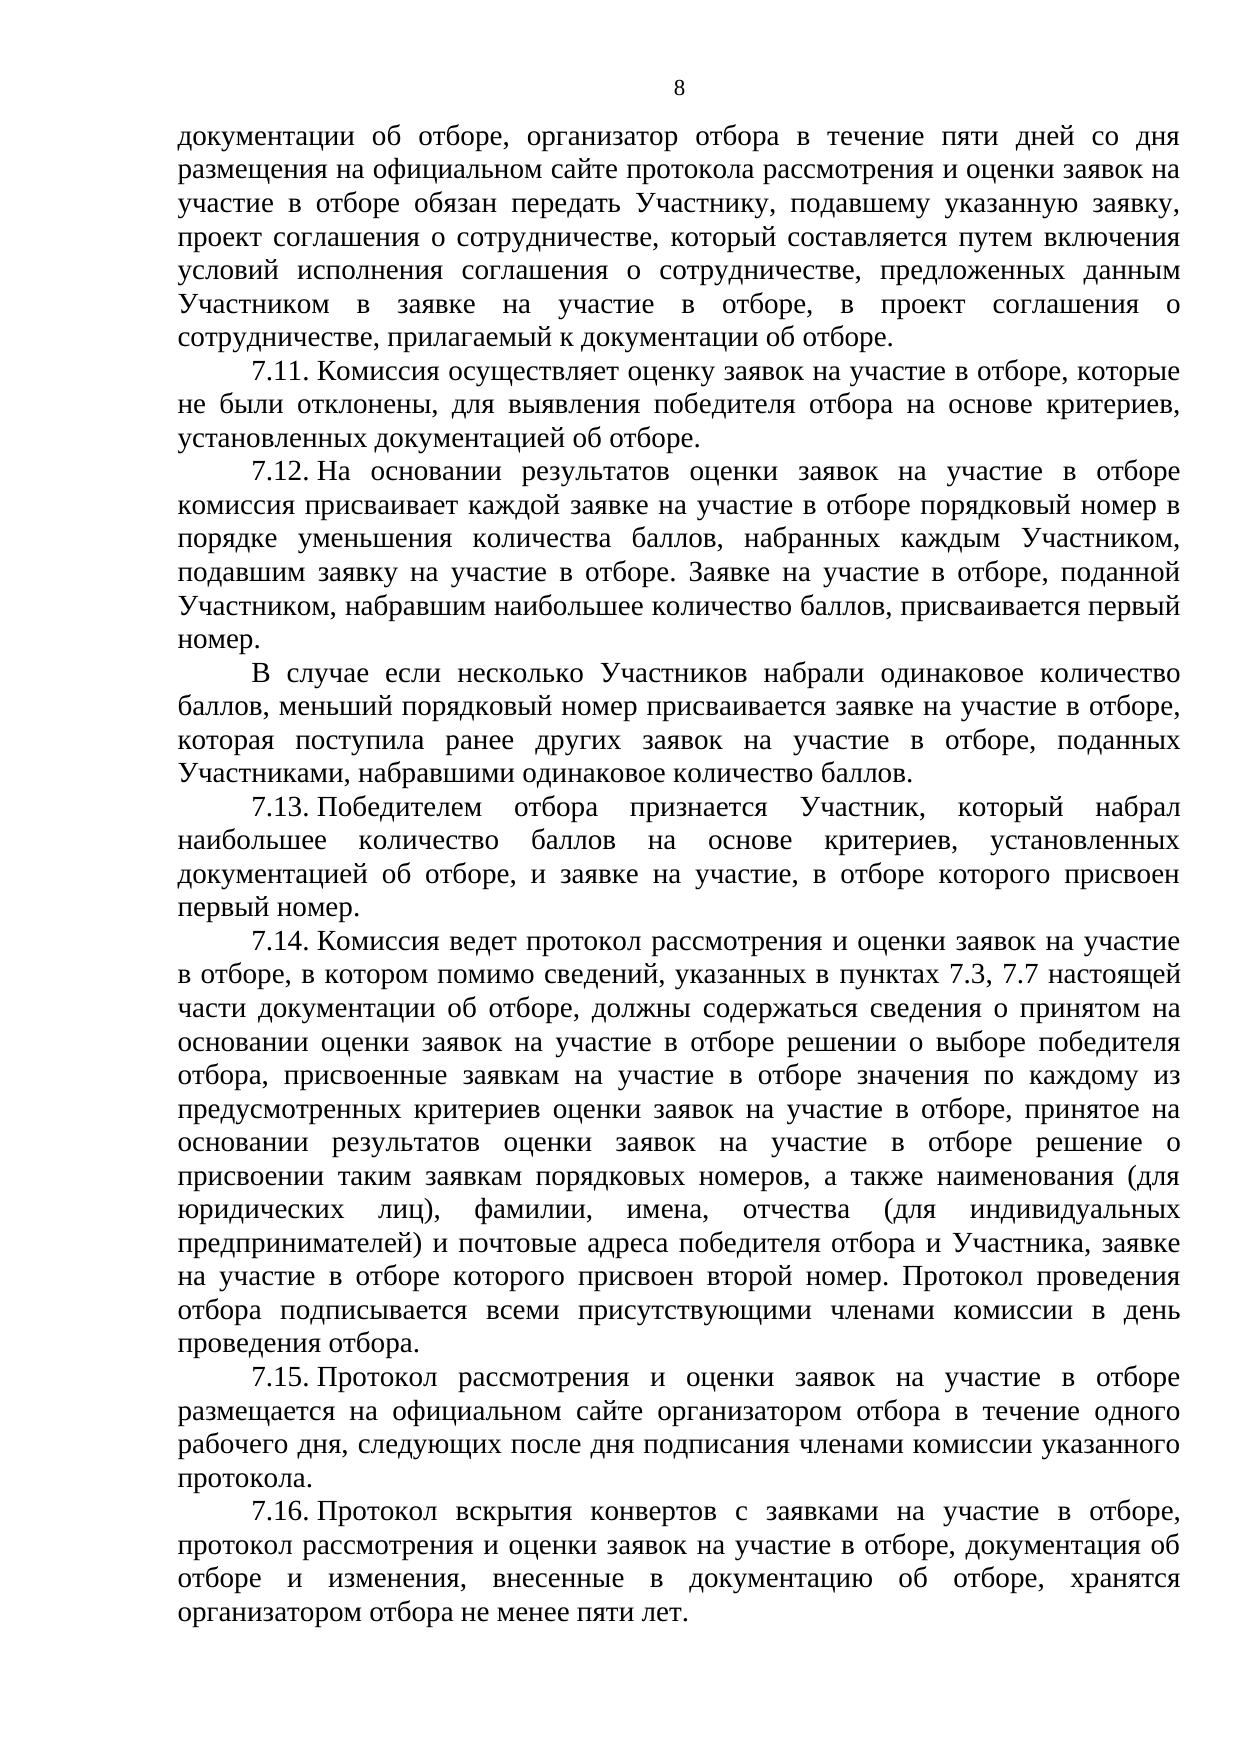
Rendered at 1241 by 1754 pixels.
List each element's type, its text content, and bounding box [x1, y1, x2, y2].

text В случае если несколько Участников набрали одинаковое количество баллов, меньший порядковый номер присваивается заявке на участие в отборе, которая поступила ранее других заявок на участие в отборе, поданных Участниками, набравшими одинаковое количество баллов. [177, 655, 1181, 789]
text 7.16. Протокол вскрытия конвертов с заявками на участие в отборе, протокол рассмотрения и оценки заявок на участие в отборе, документация об отборе и изменения, внесенные в документацию об отборе, хранятся организатором отбора не менее пяти лет. [177, 1493, 1181, 1627]
text 7.14. Комиссия ведет протокол рассмотрения и оценки заявок на участие в отборе, в котором помимо сведений, указанных в пунктах 7.3, 7.7 настоящей части документации об отборе, должны содержаться сведения о принятом на основании оценки заявок на участие в отборе решении о выборе победителя отбора, присвоенные заявкам на участие в отборе значения по каждому из предусмотренных критериев оценки заявок на участие в отборе, принятое на основании результатов оценки заявок на участие в отборе решение о присвоении таким заявкам порядковых номеров, а также наименования (для юридических лиц), фамилии, имена, отчества (для индивидуальных предпринимателей) и почтовые адреса победителя отбора и Участника, заявке на участие в отборе которого присвоен второй номер. Протокол проведения отбора подписывается всеми присутствующими членами комиссии в день проведения отбора. [177, 923, 1181, 1359]
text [177, 118, 1181, 353]
text 7.12. На основании результатов оценки заявок на участие в отборе комиссия присваивает каждой заявке на участие в отборе порядковый номер в порядке уменьшения количества баллов, набранных каждым Участником, подавшим заявку на участие в отборе. Заявке на участие в отборе, поданной Участником, набравшим наибольшее количество баллов, присваивается первый номер. [177, 453, 1181, 655]
text 7.11. Комиссия осуществляет оценку заявок на участие в отборе, которые не были отклонены, для выявления победителя отбора на основе критериев, установленных документацией об отборе. [177, 353, 1181, 453]
text 7.13. Победителем отбора признается Участник, который набрал наибольшее количество баллов на основе критериев, установленных документацией об отборе, и заявке на участие, в отборе которого присвоен первый номер. [177, 789, 1181, 923]
text 7.15. Протокол рассмотрения и оценки заявок на участие в отборе размещается на официальном сайте организатором отбора в течение одного рабочего дня, следующих после дня подписания членами комиссии указанного протокола. [177, 1359, 1181, 1493]
